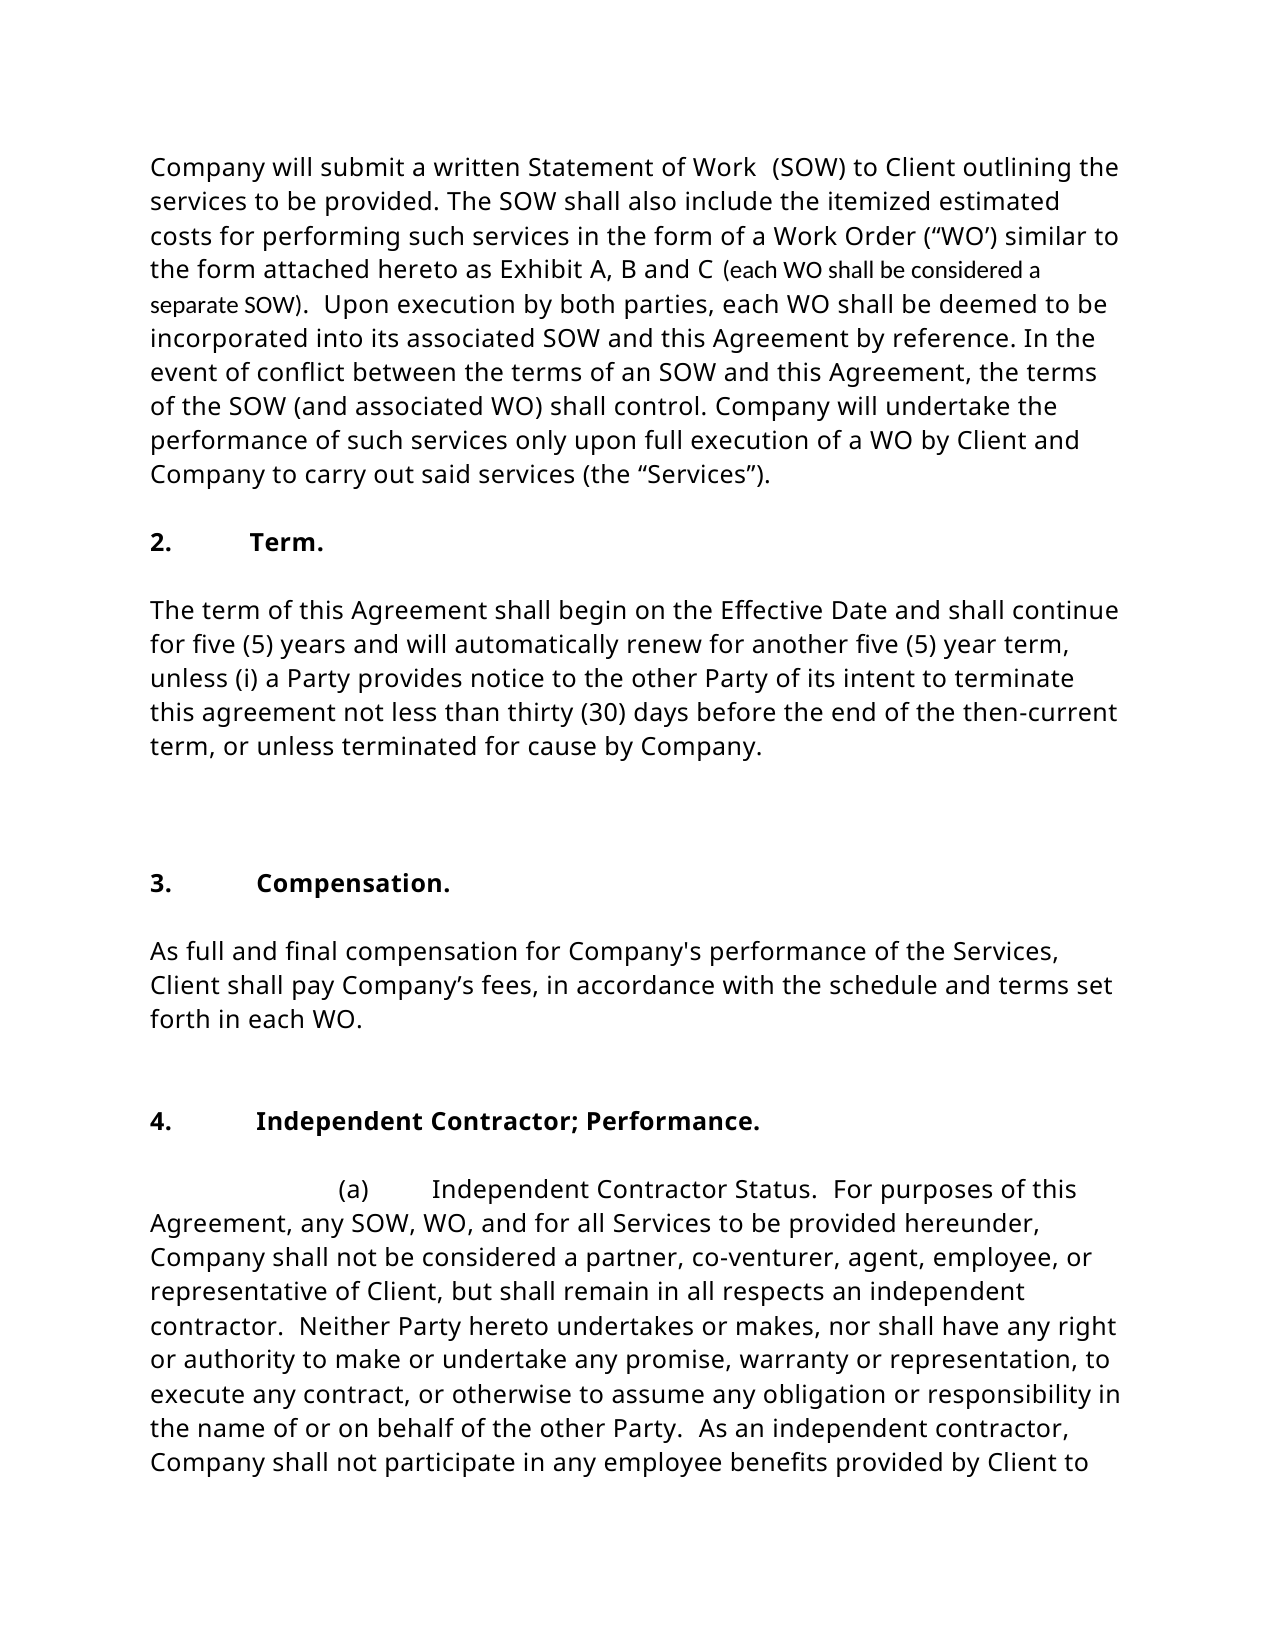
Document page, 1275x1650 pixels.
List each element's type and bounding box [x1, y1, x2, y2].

text [150, 150, 1125, 1478]
